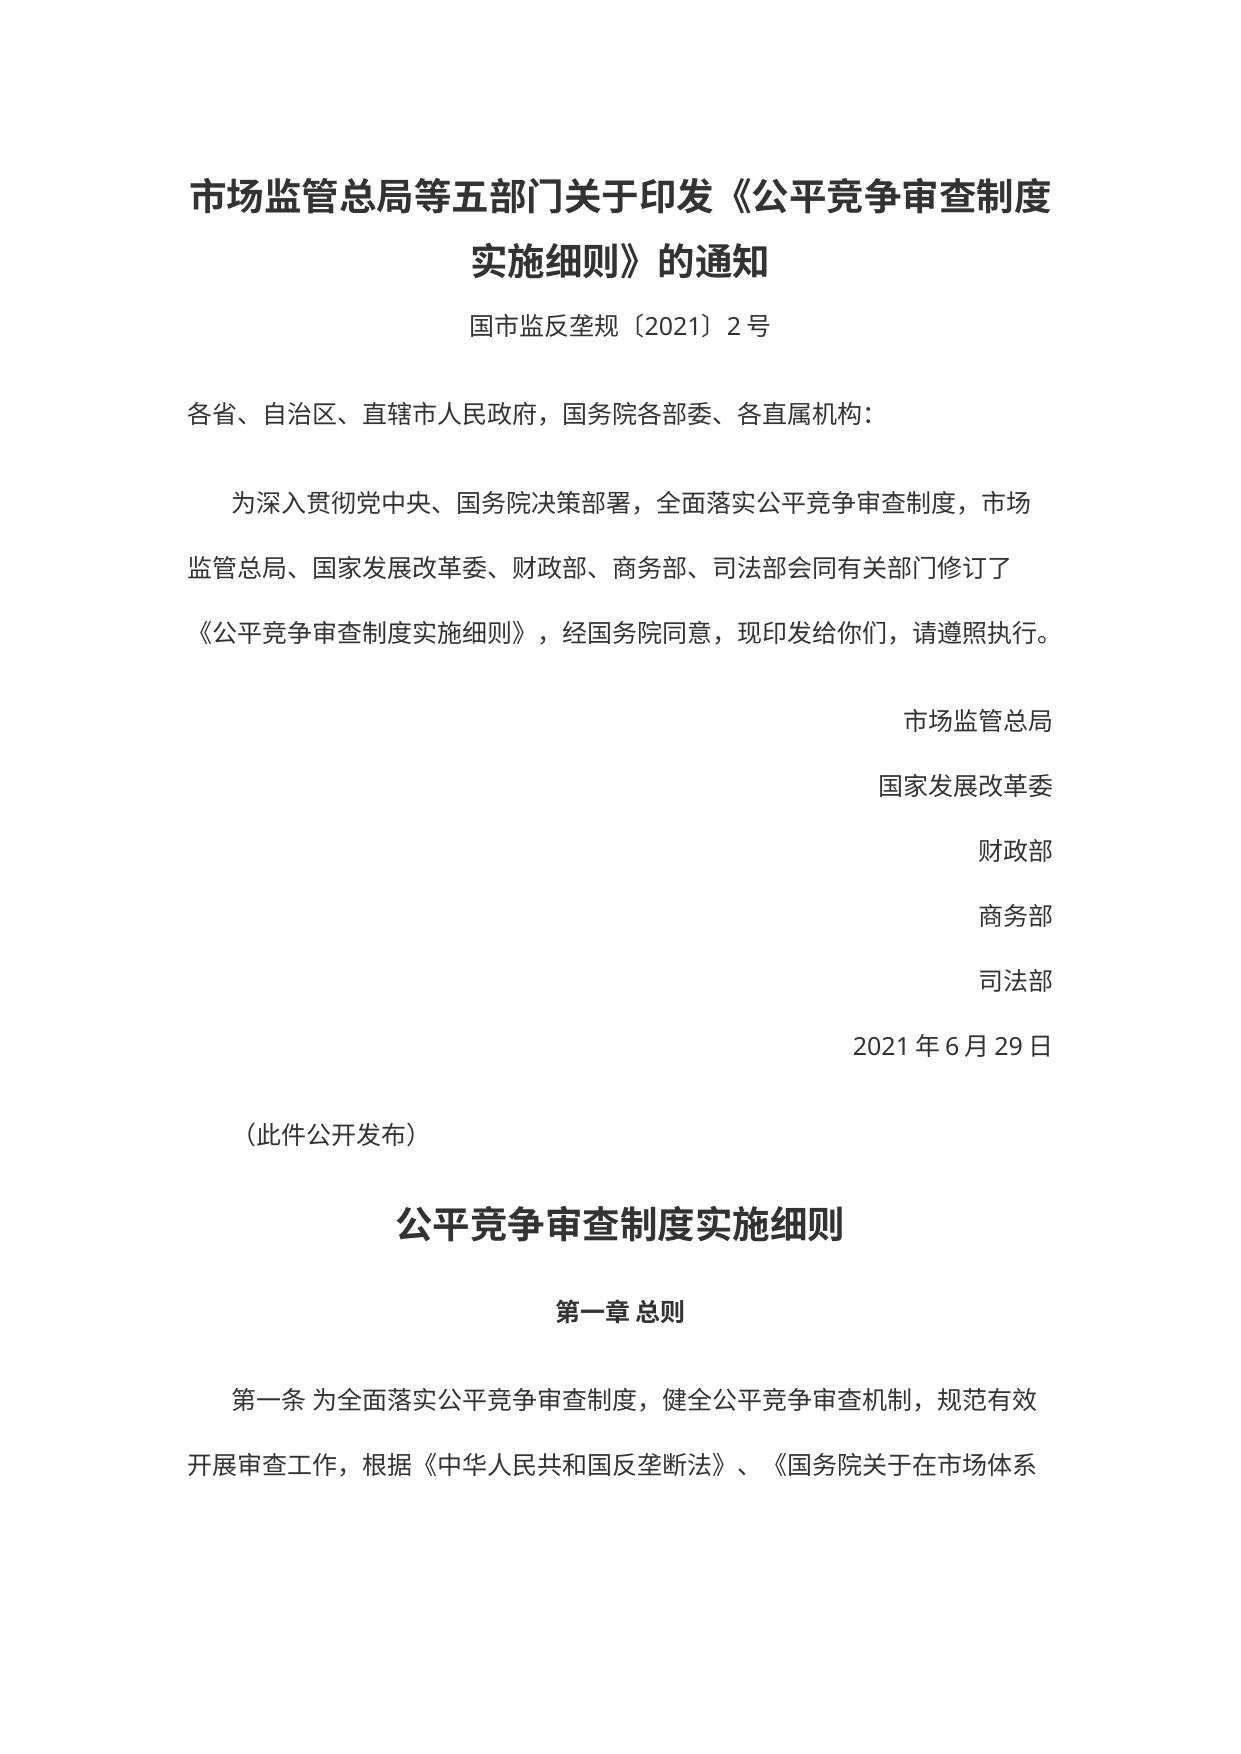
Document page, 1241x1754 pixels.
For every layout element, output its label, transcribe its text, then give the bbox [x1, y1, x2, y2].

text 市场监管总局 国家发展改革委 财政部 商务部 司法部 2021年6月29日 [187, 687, 1053, 1077]
text （此件公开发布） [187, 1101, 1053, 1166]
text 各省、自治区、直辖市人民政府，国务院各部委、各直属机构： [187, 380, 1053, 445]
text 公平竞争审查制度实施细则 [187, 1189, 1053, 1254]
text 市场监管总局等五部门关于印发《公平竞争审查制度实施细则》的通知 国市监反垄规〔2021〕2号 [187, 162, 1053, 357]
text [187, 1366, 1053, 1496]
text 第一章 总则 [187, 1278, 1053, 1343]
text 为深入贯彻党中央、国务院决策部署，全面落实公平竞争审查制度，市场监管总局、国家发展改革委、财政部、商务部、司法部会同有关部门修订了《公平竞争审查制度实施细则》，经国务院同意，现印发给你们，请遵照执行。 [187, 469, 1053, 664]
